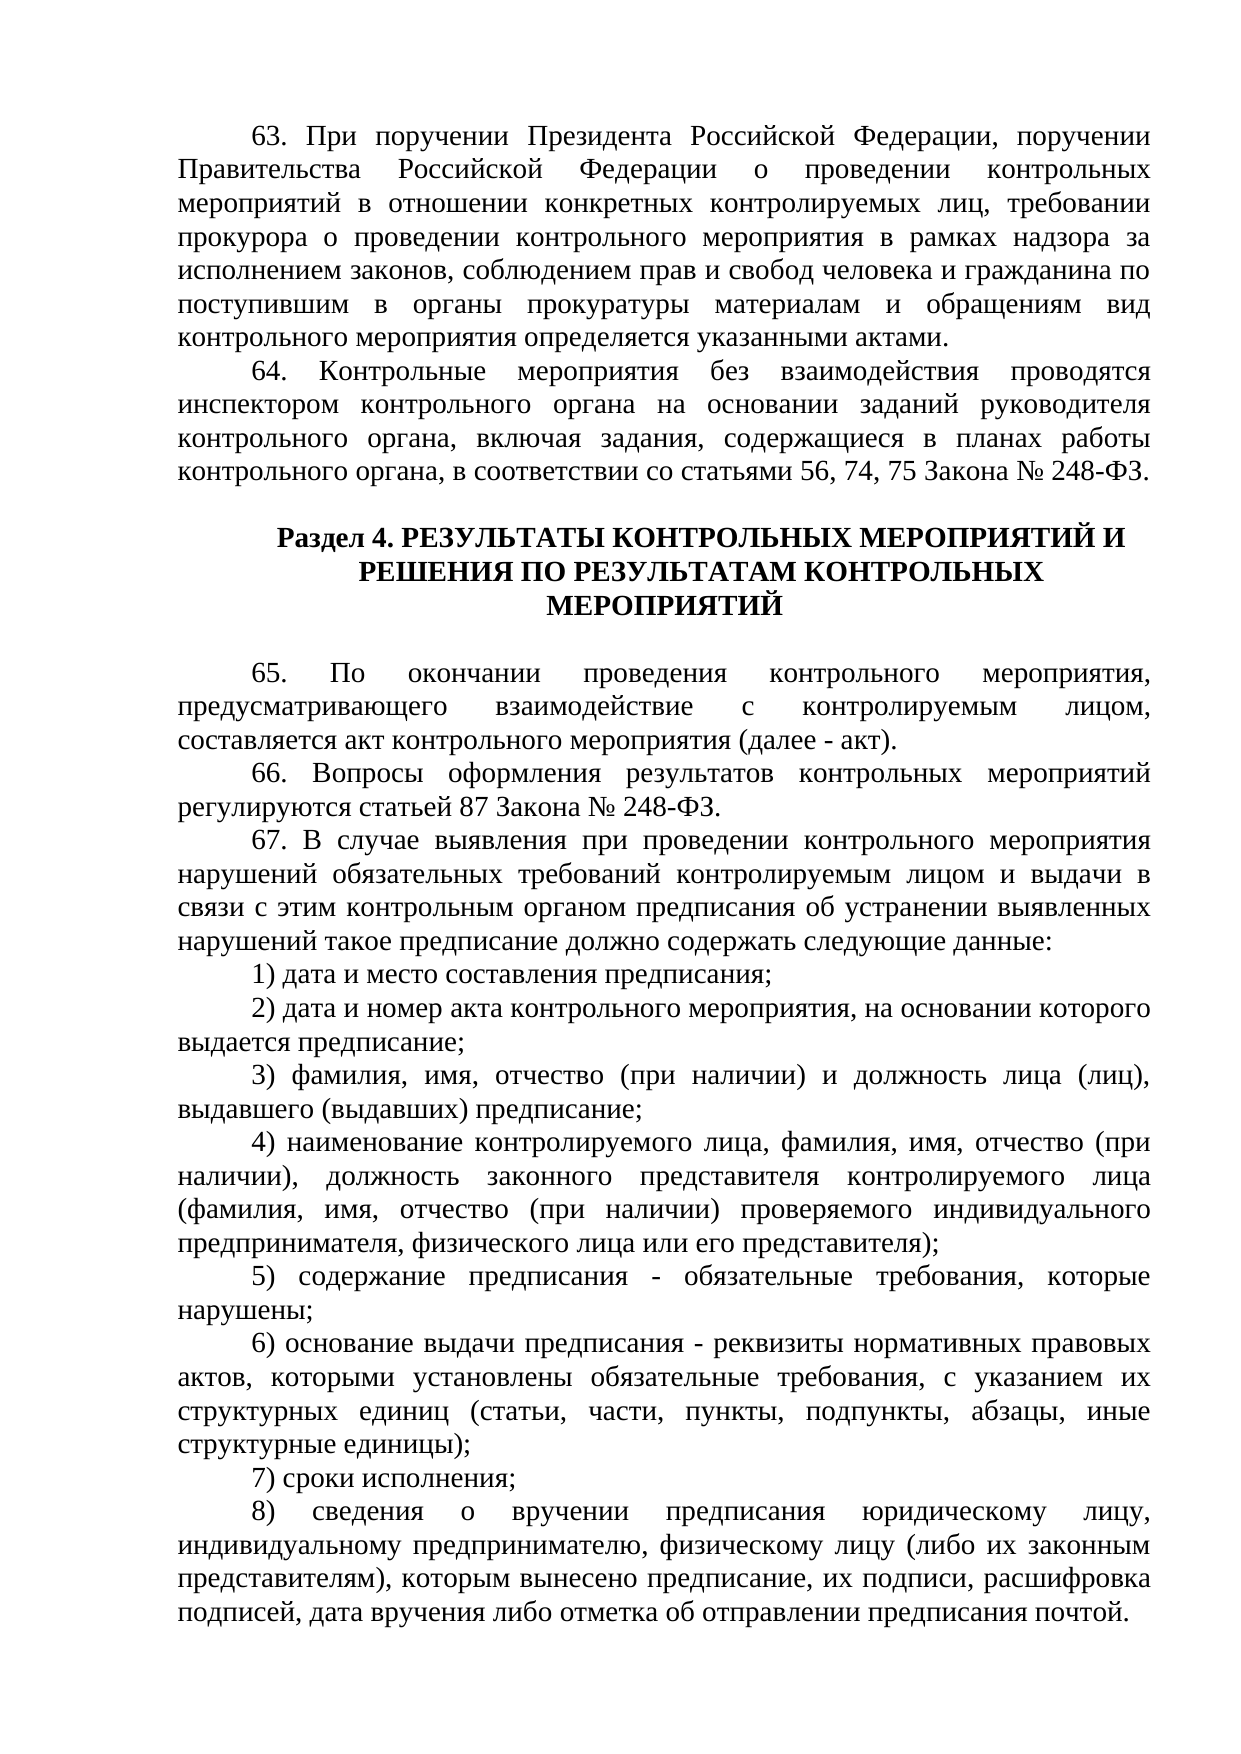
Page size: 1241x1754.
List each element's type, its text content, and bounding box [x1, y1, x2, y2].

text РЕШЕНИЯ ПО РЕЗУЛЬТАТАМ КОНТРОЛЬНЫХ МЕРОПРИЯТИЙ [177, 554, 1152, 621]
text 6) основание выдачи предписания - реквизиты нормативных правовых актов, которыми установлены обязательные требования, с указанием их структурных единиц (статьи, части, пункты, подпункты, абзацы, иные структурные единицы); [177, 1326, 1152, 1460]
text Раздел 4. РЕЗУЛЬТАТЫ КОНТРОЛЬНЫХ МЕРОПРИЯТИЙ И [177, 521, 1152, 554]
text 63. При поручении Президента Российской Федерации, поручении Правительства Российской Федерации о проведении контрольных мероприятий в отношении конкретных контролируемых лиц, требовании прокурора о проведении контрольного мероприятия в рамках надзора за исполнением законов, соблюдением прав и свобод человека и гражданина по поступившим в органы прокуратуры материалам и обращениям вид контрольного мероприятия определяется указанными актами. [177, 118, 1152, 353]
text 8) сведения о вручении предписания юридическому лицу, индивидуальному предпринимателю, физическому лицу (либо их законным представителям), которым вынесено предписание, их подписи, расшифровка подписей, дата вручения либо отметка об отправлении предписания почтой. [177, 1493, 1152, 1627]
text 66. Вопросы оформления результатов контрольных мероприятий регулируются статьей 87 Закона № 248-ФЗ. [177, 755, 1152, 822]
text 67. В случае выявления при проведении контрольного мероприятия нарушений обязательных требований контролируемым лицом и выдачи в связи с этим контрольным органом предписания об устранении выявленных нарушений такое предписание должно содержать следующие данные: [177, 822, 1152, 957]
text 2) дата и номер акта контрольного мероприятия, на основании которого выдается предписание; [177, 990, 1152, 1057]
text 1) дата и место составления предписания; [177, 957, 1152, 990]
text 64. Контрольные мероприятия без взаимодействия проводятся инспектором контрольного органа на основании заданий руководителя контрольного органа, включая задания, содержащиеся в планах работы контрольного органа, в соответствии со статьями 56, 74, 75 Закона № 248-ФЗ. [177, 353, 1152, 487]
text 65. По окончании проведения контрольного мероприятия, предусматривающего взаимодействие с контролируемым лицом, составляется акт контрольного мероприятия (далее - акт). [177, 655, 1152, 755]
text 5) содержание предписания - обязательные требования, которые нарушены; [177, 1258, 1152, 1326]
text 3) фамилия, имя, отчество (при наличии) и должность лица (лиц), выдавшего (выдавших) предписание; [177, 1057, 1152, 1124]
text 4) наименование контролируемого лица, фамилия, имя, отчество (при наличии), должность законного представителя контролируемого лица (фамилия, имя, отчество (при наличии) проверяемого индивидуального предпринимателя, физического лица или его представителя); [177, 1124, 1152, 1258]
text 7) сроки исполнения; [177, 1460, 1152, 1493]
